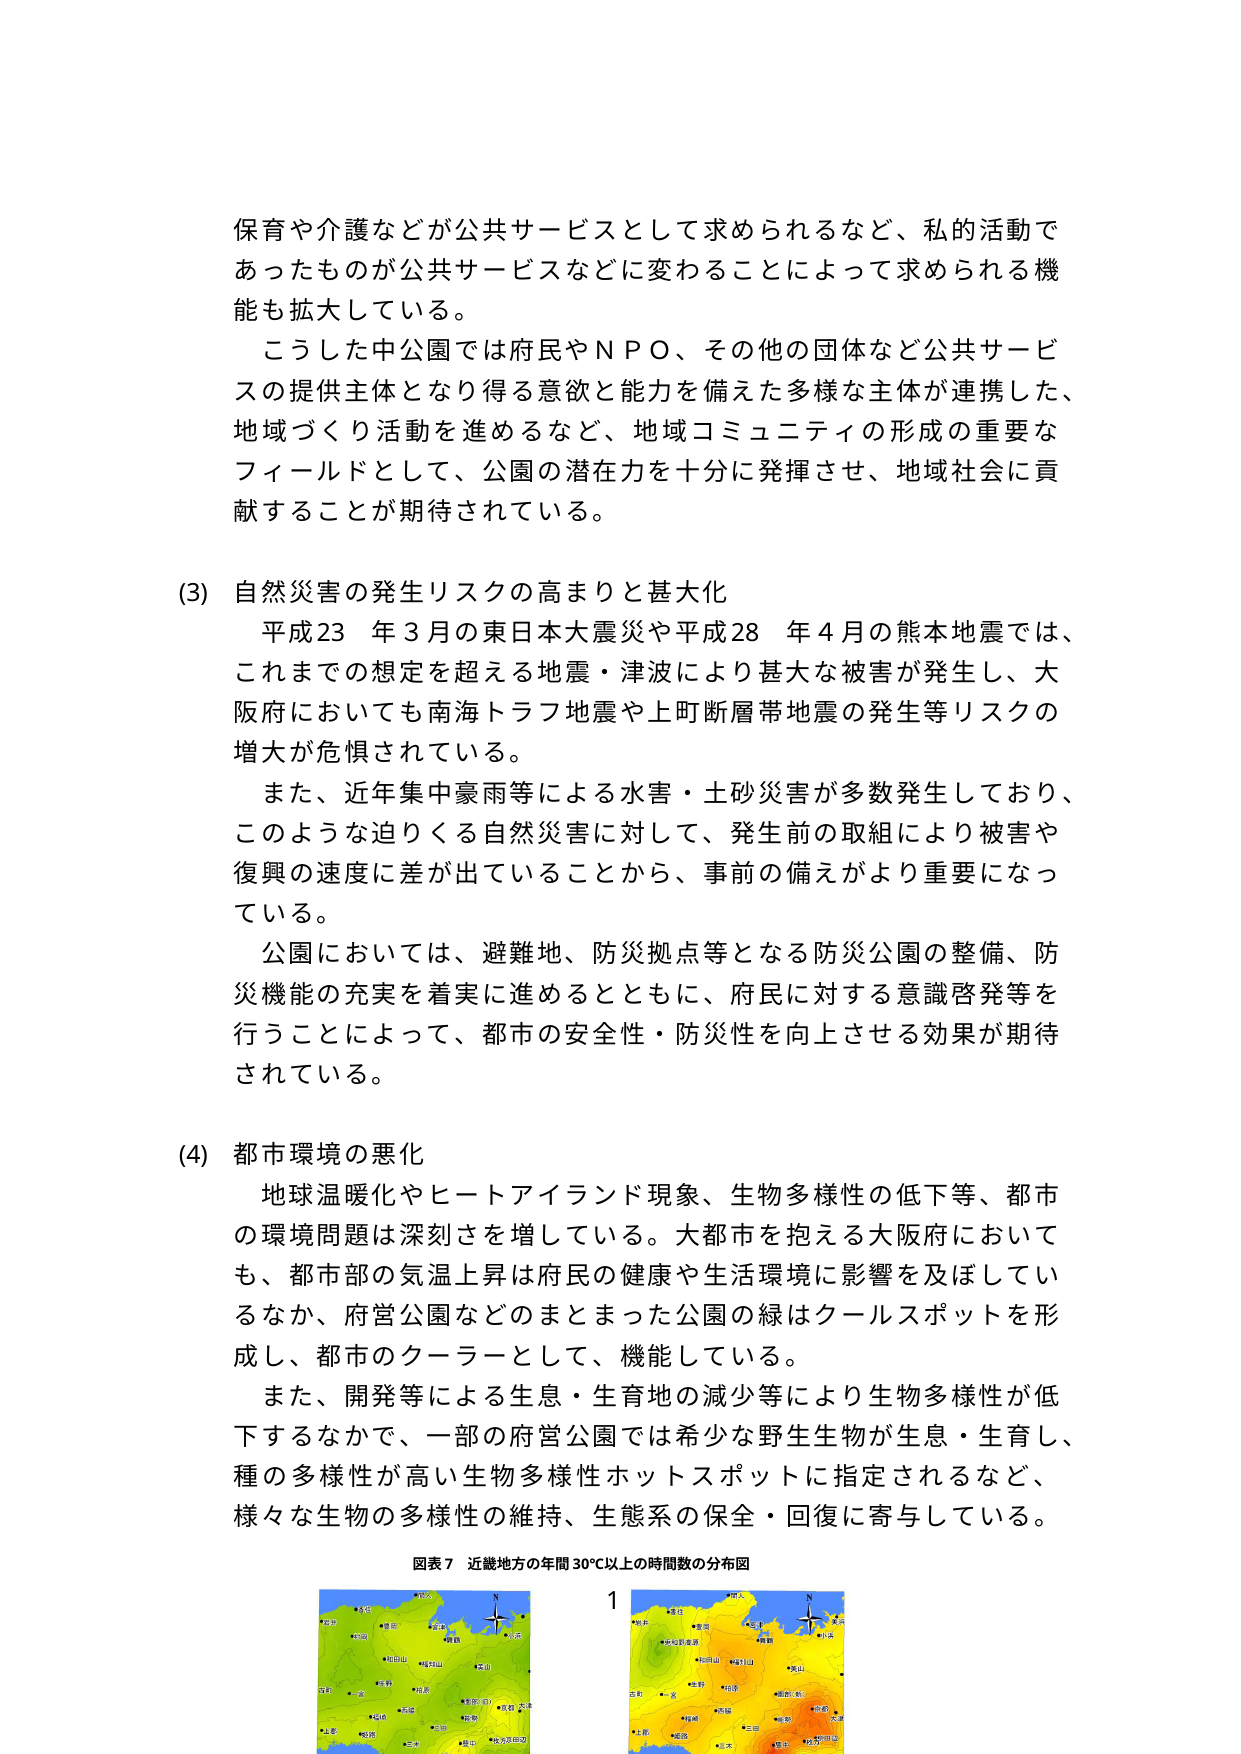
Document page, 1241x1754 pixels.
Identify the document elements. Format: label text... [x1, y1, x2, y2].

text また、開発等による生息・生育地の減少等により生物多様性が低下するなかで、一部の府営公園では希少な野生生物が生息・生育し、種の多様性が高い生物多様性ホットスポットに指定されるなど、様々な生物の多様性の維持、生態系の保全・回復に寄与している。 [206, 1374, 1062, 1535]
text 公園においては、避難地、防災拠点等となる防災公園の整備、防災機能の充実を着実に進めるとともに、府民に対する意識啓発等を行うことによって、都市の安全性・防災性を向上させる効果が期待されている。 [206, 932, 1062, 1093]
subtitle (3)自然災害の発生リスクの高まりと甚大化 [178, 570, 1062, 610]
subtitle (4)都市環境の悪化 [178, 1133, 1062, 1173]
text こうした中公園では府民やＮＰＯ、その他の団体など公共サービスの提供主体となり得る意欲と能力を備えた多様な主体が連携した、地域づくり活動を進めるなど、地域コミュニティの形成の重要なフィールドとして、公園の潜在力を十分に発揮させ、地域社会に貢献することが期待されている。 [206, 329, 1062, 530]
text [206, 208, 1062, 329]
text 地球温暖化やヒートアイランド現象、生物多様性の低下等、都市の環境問題は深刻さを増している。大都市を抱える大阪府においても、都市部の気温上昇は府民の健康や生活環境に影響を及ぼしているなか、府営公園などのまとまった公園の緑はクールスポットを形成し、都市のクーラーとして、機能している。 [206, 1173, 1062, 1374]
text また、近年集中豪雨等による水害・土砂災害が多数発生しており、このような迫りくる自然災害に対して、発生前の取組により被害や復興の速度に差が出ていることから、事前の備えがより重要になっている。 [206, 771, 1062, 932]
text 平成23年３月の東日本大震災や平成28年４月の熊本地震では、これまでの想定を超える地震・津波により甚大な被害が発生し、大阪府においても南海トラフ地震や上町断層帯地震の発生等リスクの増大が危惧されている。 [206, 610, 1062, 771]
